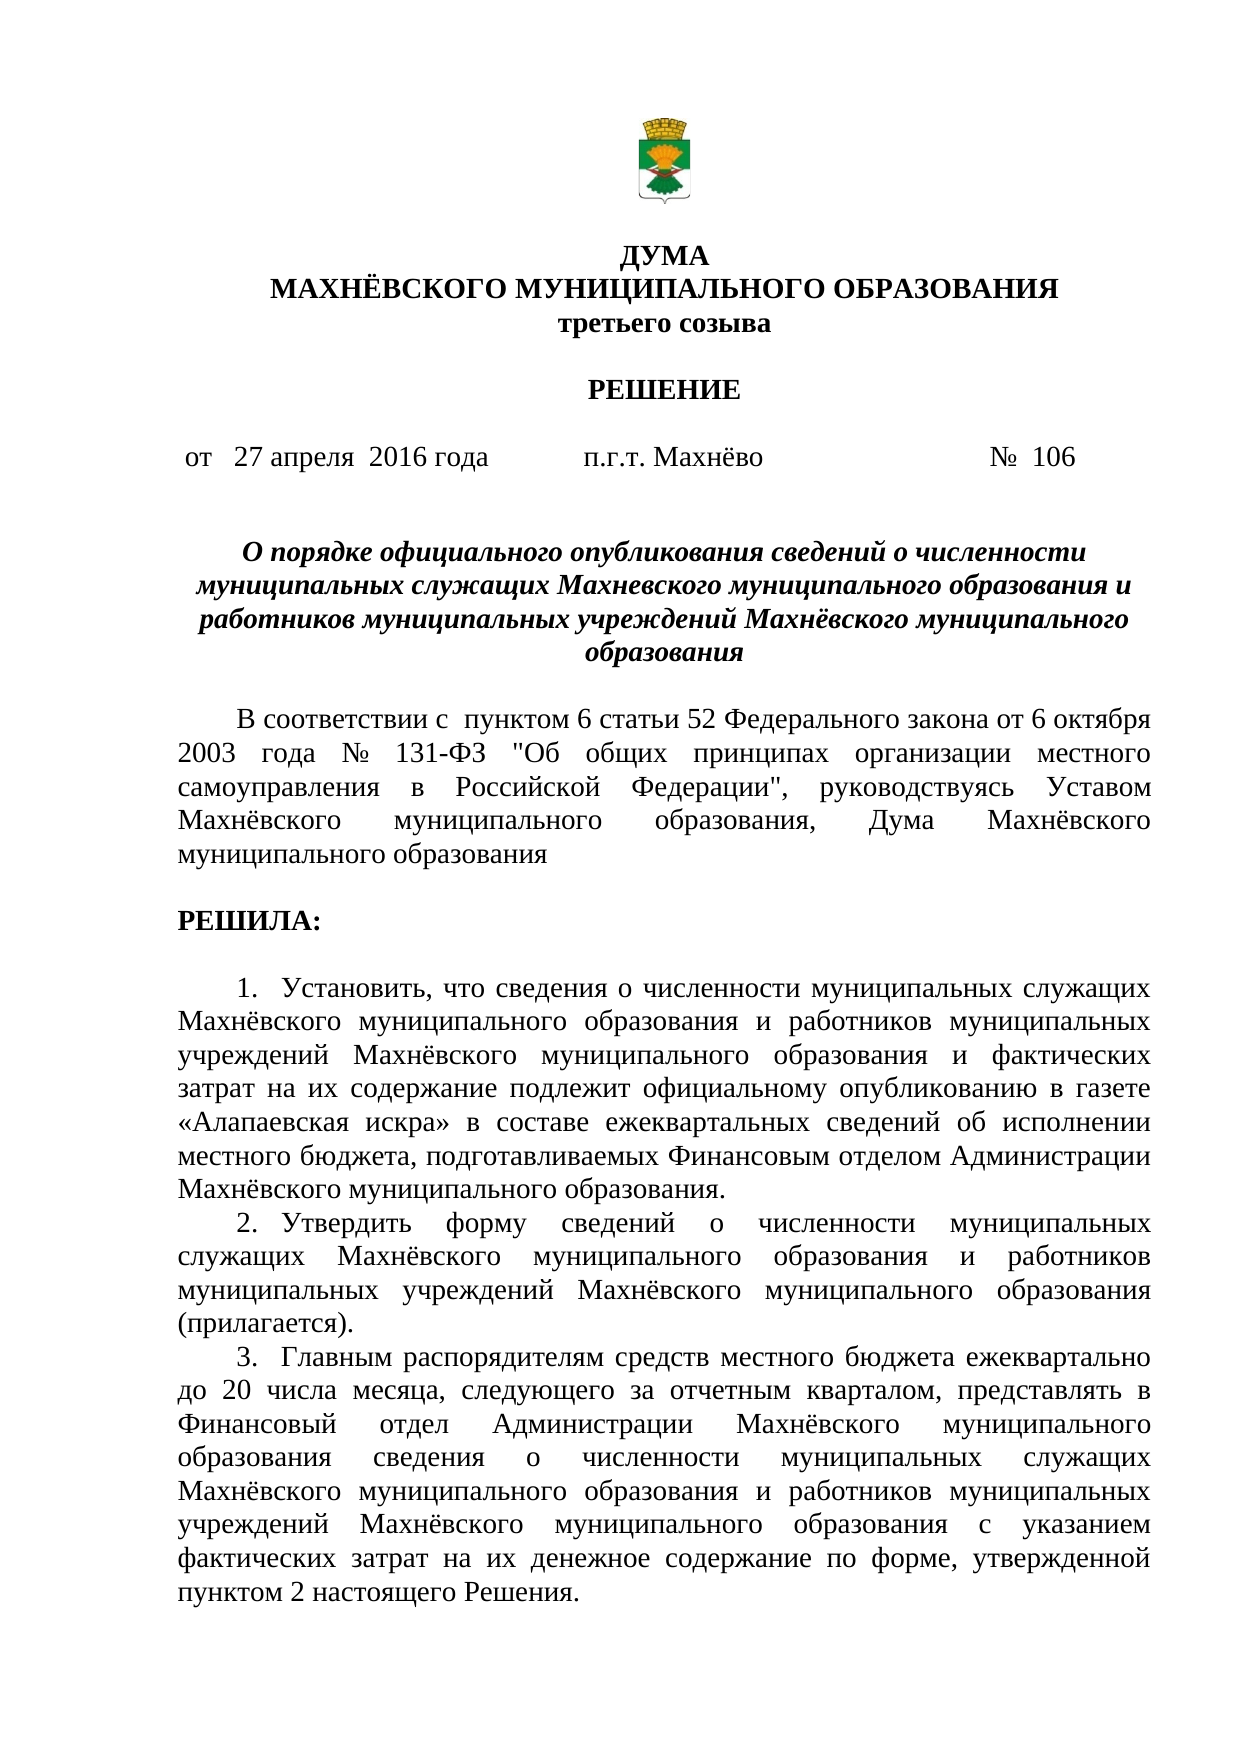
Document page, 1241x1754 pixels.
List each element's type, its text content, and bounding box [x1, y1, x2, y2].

list Установить, что сведения о численности муниципальных служащих Махнёвского муниципального образования и работников муниципальных учреждений Махнёвского муниципального образования и фактических затрат на их содержание подлежит официальному опубликованию в газете «Алапаевская искра» в составе ежеквартальных сведений об исполнении местного бюджета, подготавливаемых Финансовым отделом Администрации Махнёвского муниципального образования. [177, 970, 1152, 1205]
title ДУМА [177, 238, 1152, 271]
picture [638, 118, 691, 204]
text РЕШИЛА: [177, 903, 1152, 936]
text В соответствии с пунктом 6 статьи 52 Федерального закона от 6 октября 2003 года № 131-ФЗ "Об общих принципах организации местного самоуправления в Российской Федерации", руководствуясь Уставом Махнёвского муниципального образования, Дума Махнёвского муниципального образования [177, 702, 1152, 869]
title РЕШЕНИЕ [177, 372, 1152, 405]
list Главным распорядителям средств местного бюджета ежеквартально до 20 числа месяца, следующего за отчетным кварталом, представлять в Финансовый отдел Администрации Махнёвского муниципального образования сведения о численности муниципальных служащих Махнёвского муниципального образования и работников муниципальных учреждений Махнёвского муниципального образования с указанием фактических затрат на их денежное содержание по форме, утвержденной пунктом 2 настоящего Решения. [177, 1339, 1152, 1607]
list Утвердить форму сведений о численности муниципальных служащих Махнёвского муниципального образования и работников муниципальных учреждений Махнёвского муниципального образования (прилагается). [177, 1205, 1152, 1339]
title от 27 апреля 2016 года п.г.т. Махнёво № 106 [177, 439, 1152, 472]
title МАХНЁВСКОГО МУНИЦИПАЛЬНОГО ОБРАЗОВАНИЯ [177, 271, 1152, 305]
title третьего созыва [177, 305, 1152, 338]
text О порядке официального опубликования сведений о численности муниципальных служащих Махневского муниципального образования и работников муниципальных учреждений Махнёвского муниципального образования [177, 534, 1152, 668]
